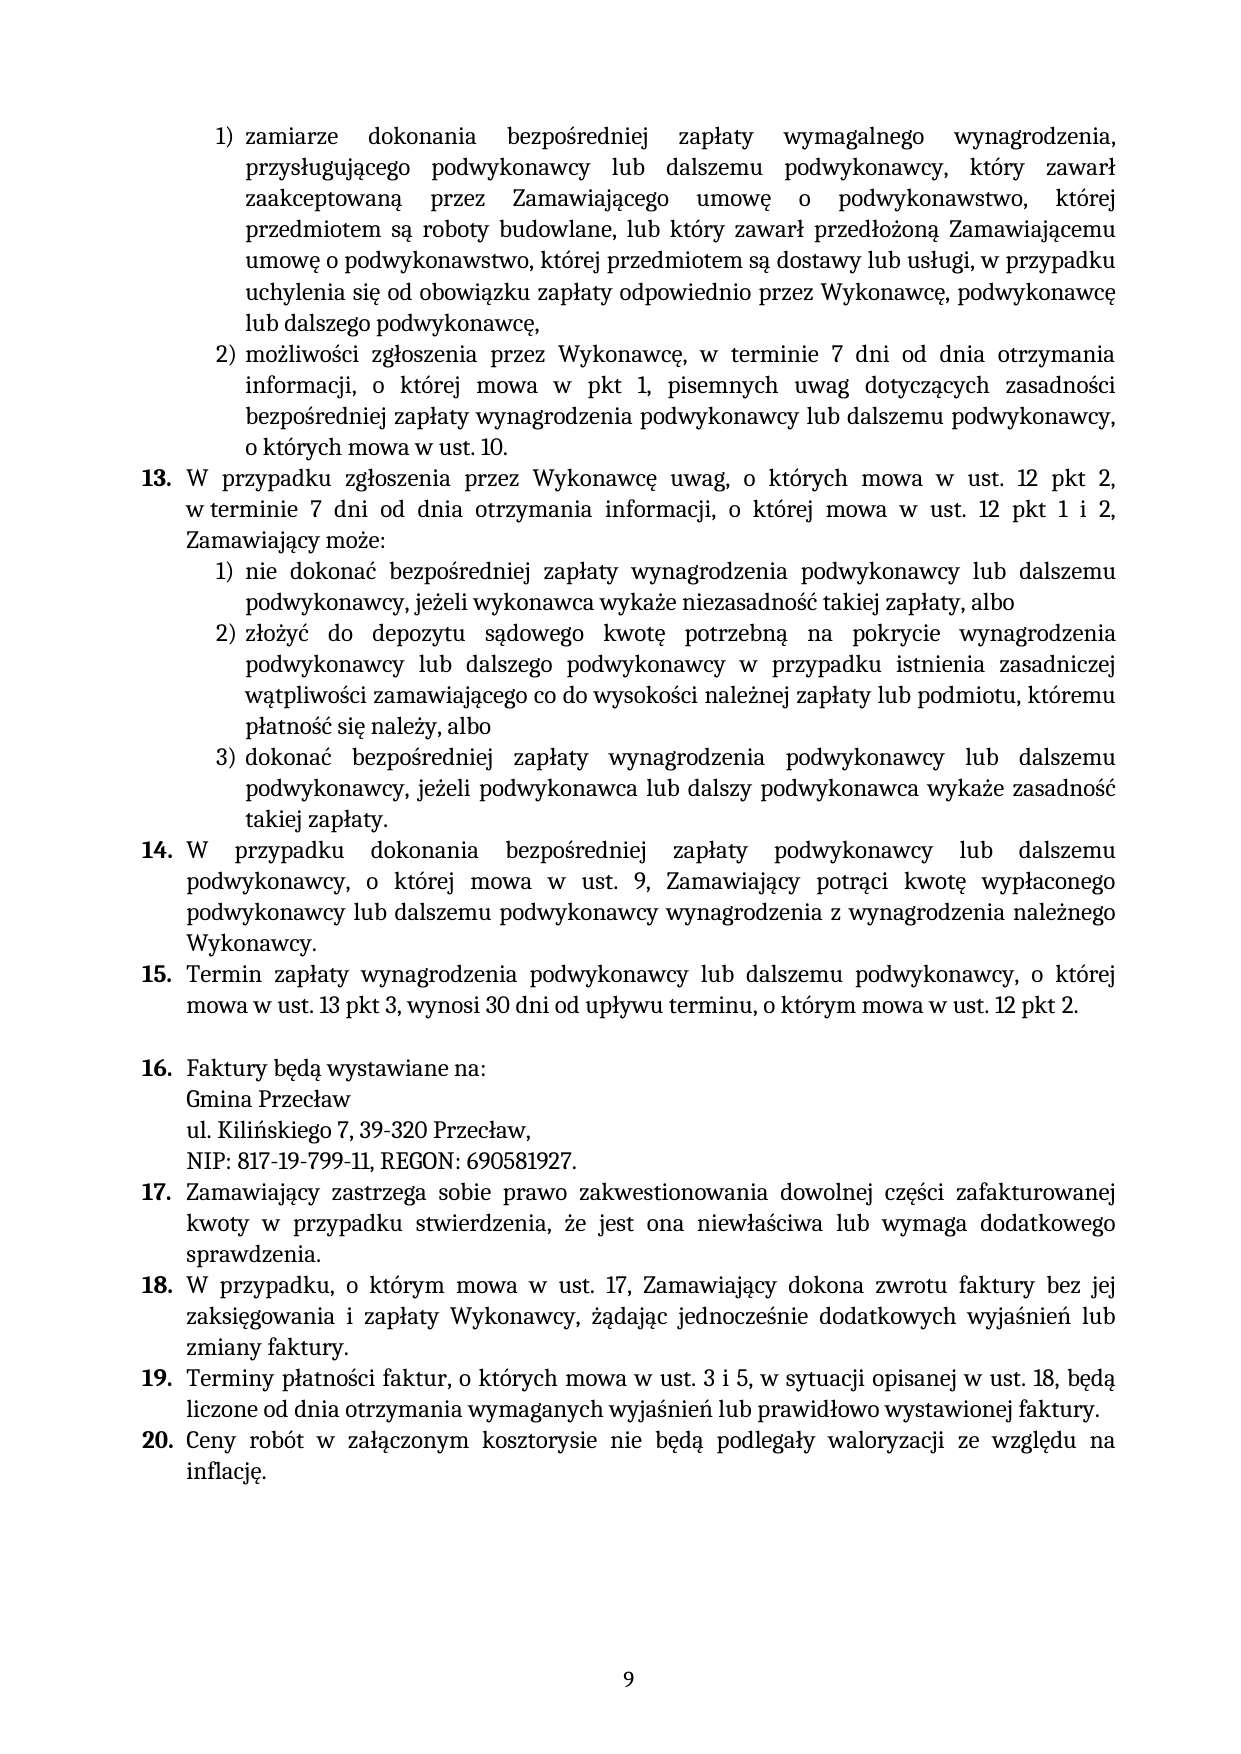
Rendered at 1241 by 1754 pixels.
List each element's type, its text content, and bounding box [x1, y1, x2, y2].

list możliwości zgłoszenia przez Wykonawcę, w terminie 7 dni od dnia otrzymania informacji, o której mowa w pkt 1, pisemnych uwag dotyczących zasadności bezpośredniej zapłaty wynagrodzenia podwykonawcy lub dalszemu podwykonawcy, o których mowa w ust. 10. [216, 339, 1117, 461]
list dokonać bezpośredniej zapłaty wynagrodzenia podwykonawcy lub dalszemu podwykonawcy, jeżeli podwykonawca lub dalszy podwykonawca wykaże zasadność takiej zapłaty. [216, 743, 1117, 834]
list Terminy płatności faktur, o których mowa w ust. 3 i 5, w sytuacji opisanej w ust. 18, będą liczone od dnia otrzymania wymaganych wyjaśnień lub prawidłowo wystawionej faktury. [142, 1364, 1117, 1424]
list zamiarze dokonania bezpośredniej zapłaty wymagalnego wynagrodzenia, przysługującego podwykonawcy lub dalszemu podwykonawcy, który zawarł zaakceptowaną przez Zamawiającego umowę o podwykonawstwo, której przedmiotem są roboty budowlane, lub który zawarł przedłożoną Zamawiającemu umowę o podwykonawstwo, której przedmiotem są dostawy lub usługi, w przypadku uchylenia się od obowiązku zapłaty odpowiednio przez Wykonawcę, podwykonawcę lub dalszego podwykonawcę, [216, 122, 1117, 337]
text ul. Kilińskiego 7, 39-320 Przecław, [186, 1116, 1117, 1144]
list W przypadku zgłoszenia przez Wykonawcę uwag, o których mowa w ust. 12 pkt 2, w terminie 7 dni od dnia otrzymania informacji, o której mowa w ust. 12 pkt 1 i 2, Zamawiający może: [142, 464, 1117, 554]
list W przypadku, o którym mowa w ust. 17, Zamawiający dokona zwrotu faktury bez jej zaksięgowania i zapłaty Wykonawcy, żądając jednocześnie dodatkowych wyjaśnień lub zmiany faktury. [142, 1271, 1117, 1362]
list Faktury będą wystawiane na: [142, 1053, 1117, 1082]
list Termin zapłaty wynagrodzenia podwykonawcy lub dalszemu podwykonawcy, o której mowa w ust. 13 pkt 3, wynosi 30 dni od upływu terminu, o którym mowa w ust. 12 pkt 2. [142, 960, 1117, 1020]
list W przypadku dokonania bezpośredniej zapłaty podwykonawcy lub dalszemu podwykonawcy, o której mowa w ust. 9, Zamawiający potrąci kwotę wypłaconego podwykonawcy lub dalszemu podwykonawcy wynagrodzenia z wynagrodzenia należnego Wykonawcy. [142, 836, 1117, 958]
text NIP: 817-19-799-11, REGON: 690581927. [186, 1147, 1117, 1175]
list Zamawiający zastrzega sobie prawo zakwestionowania dowolnej części zafakturowanej kwoty w przypadku stwierdzenia, że jest ona niewłaściwa lub wymaga dodatkowego sprawdzenia. [142, 1178, 1117, 1268]
list nie dokonać bezpośredniej zapłaty wynagrodzenia podwykonawcy lub dalszemu podwykonawcy, jeżeli wykonawca wykaże niezasadność takiej zapłaty, albo [216, 557, 1117, 617]
list Ceny robót w załączonym kosztorysie nie będą podlegały waloryzacji ze względu na inflację. [142, 1426, 1117, 1486]
text Gmina Przecław [186, 1084, 1117, 1113]
list złożyć do depozytu sądowego kwotę potrzebną na pokrycie wynagrodzenia podwykonawcy lub dalszego podwykonawcy w przypadku istnienia zasadniczej wątpliwości zamawiającego co do wysokości należnej zapłaty lub podmiotu, któremu płatność się należy, albo [216, 619, 1117, 741]
